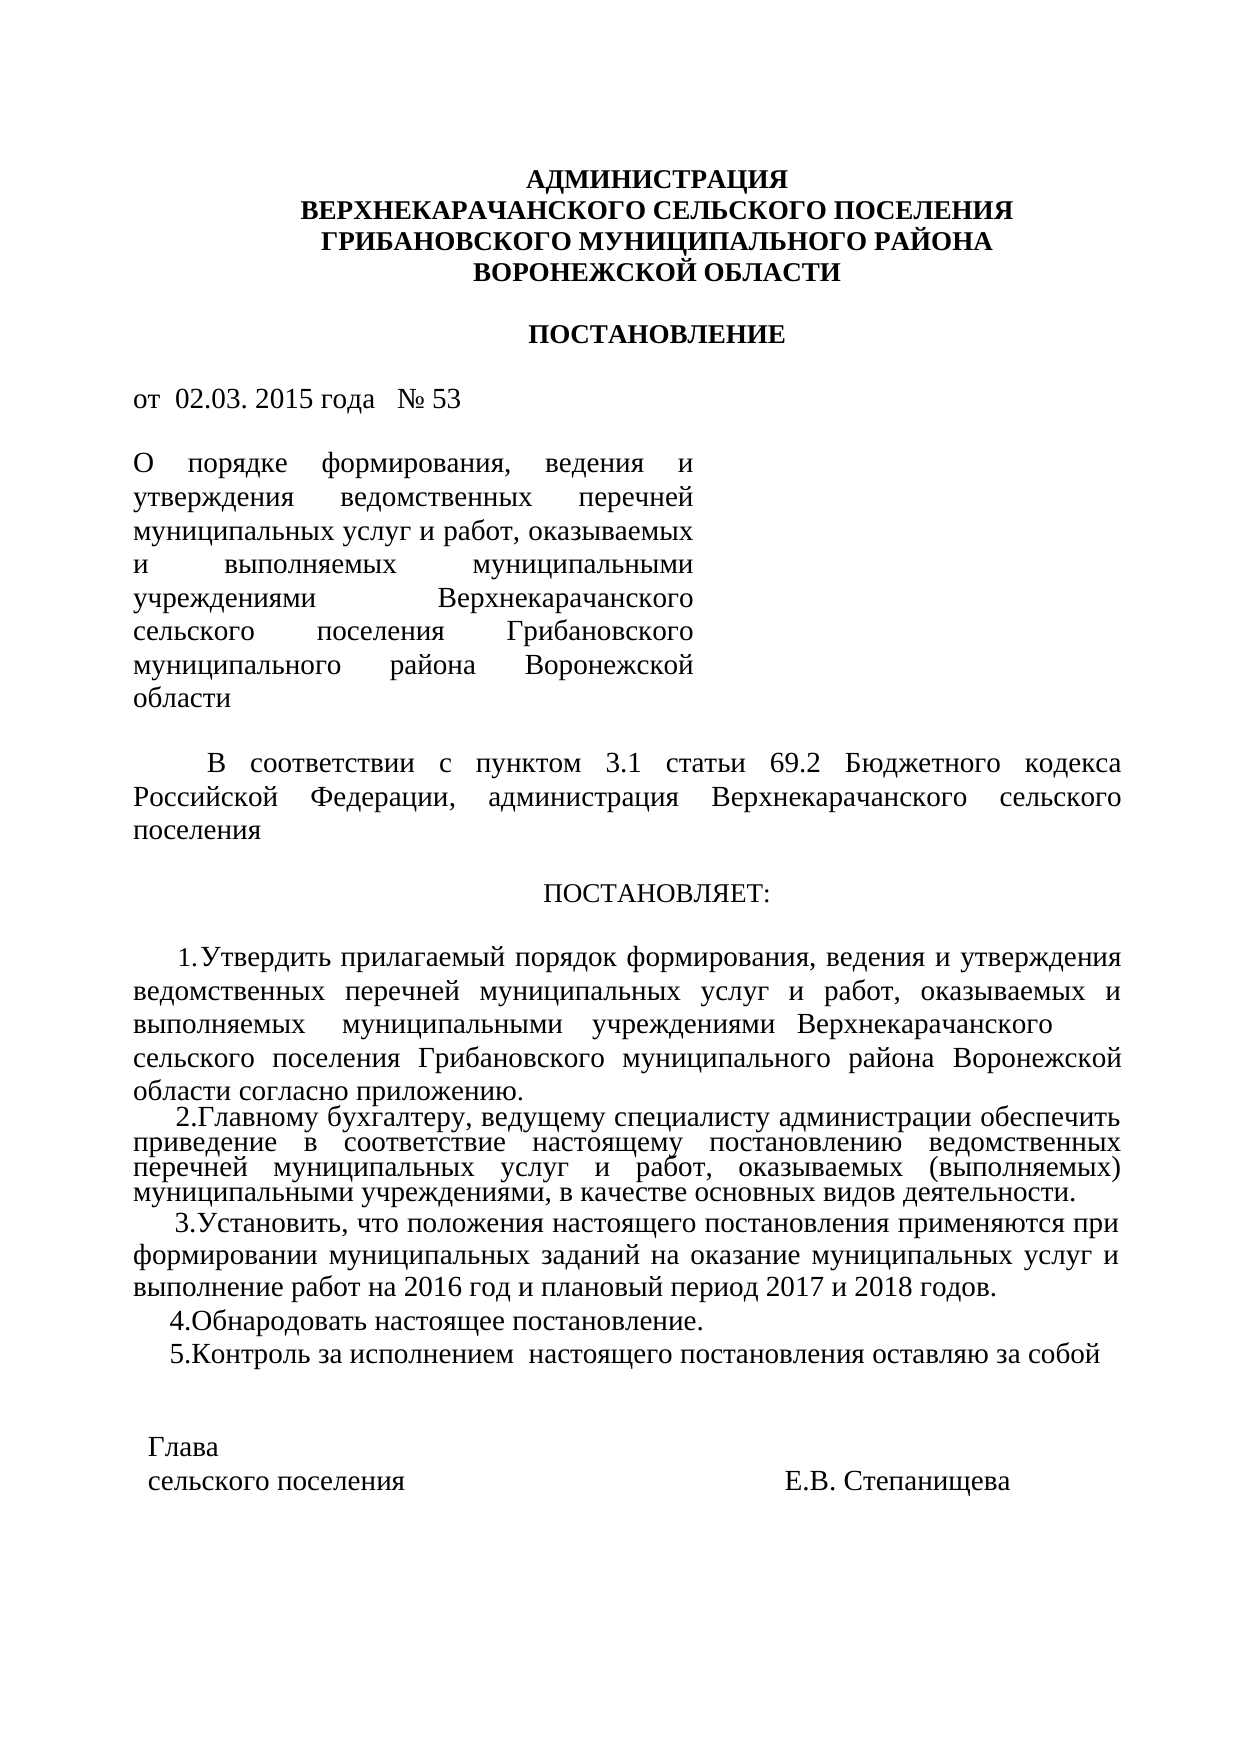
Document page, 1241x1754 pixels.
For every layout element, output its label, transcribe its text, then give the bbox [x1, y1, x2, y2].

subtitle 2.Главному бухгалтеру, ведущему специалисту администрации обеспечить приведение в соответствие настоящему постановлению ведомственных перечней муниципальных услуг и работ, оказываемых (выполняемых) муниципальными учреждениями, в качестве основных видов деятельности. [133, 1107, 1122, 1207]
text О порядке формирования, ведения и утверждения ведомственных перечней муниципальных услуг и работ, оказываемых и выполняемых муниципальными учреждениями Верхнекарачанского сельского поселения Грибановского муниципального района Воронежской области [133, 446, 694, 714]
text ВОРОНЕЖСКОЙ ОБЛАСТИ [133, 256, 1122, 287]
list Утвердить прилагаемый порядок формирования, ведения и утверждения ведомственных перечней муниципальных услуг и работ, оказываемых и выполняемых муниципальными учреждениями Верхнекарачанского сельского поселения Грибановского муниципального района Воронежской области согласно приложению. [133, 939, 1122, 1107]
text Глава [133, 1429, 1122, 1463]
text ПОСТАНОВЛЕНИЕ [133, 319, 1122, 350]
text 4.Обнародовать настоящее постановление. [133, 1303, 1122, 1336]
text сельского поселения Е.В. Степанищева [133, 1463, 1122, 1496]
text В соответствии с пунктом 3.1 статьи 69.2 Бюджетного кодекса Российской Федерации, администрация Верхнекарачанского сельского поселения [133, 745, 1122, 846]
text ПОСТАНОВЛЯЕТ: [133, 877, 1122, 908]
text от 02.03. 2015 года № 53 [133, 381, 1122, 414]
text 3.Установить, что положения настоящего постановления применяются при формировании муниципальных заданий на оказание муниципальных услуг и выполнение работ на 2016 год и плановый период 2017 и 2018 годов. [133, 1207, 1120, 1303]
text ГРИБАНОВСКОГО МУНИЦИПАЛЬНОГО РАЙОНА [133, 225, 1122, 256]
text АДМИНИСТРАЦИЯ [133, 163, 1122, 194]
text ВЕРХНЕКАРАЧАНСКОГО СЕЛЬСКОГО ПОСЕЛЕНИЯ [133, 194, 1122, 225]
text 5.Контроль за исполнением настоящего постановления оставляю за собой [133, 1336, 1122, 1370]
